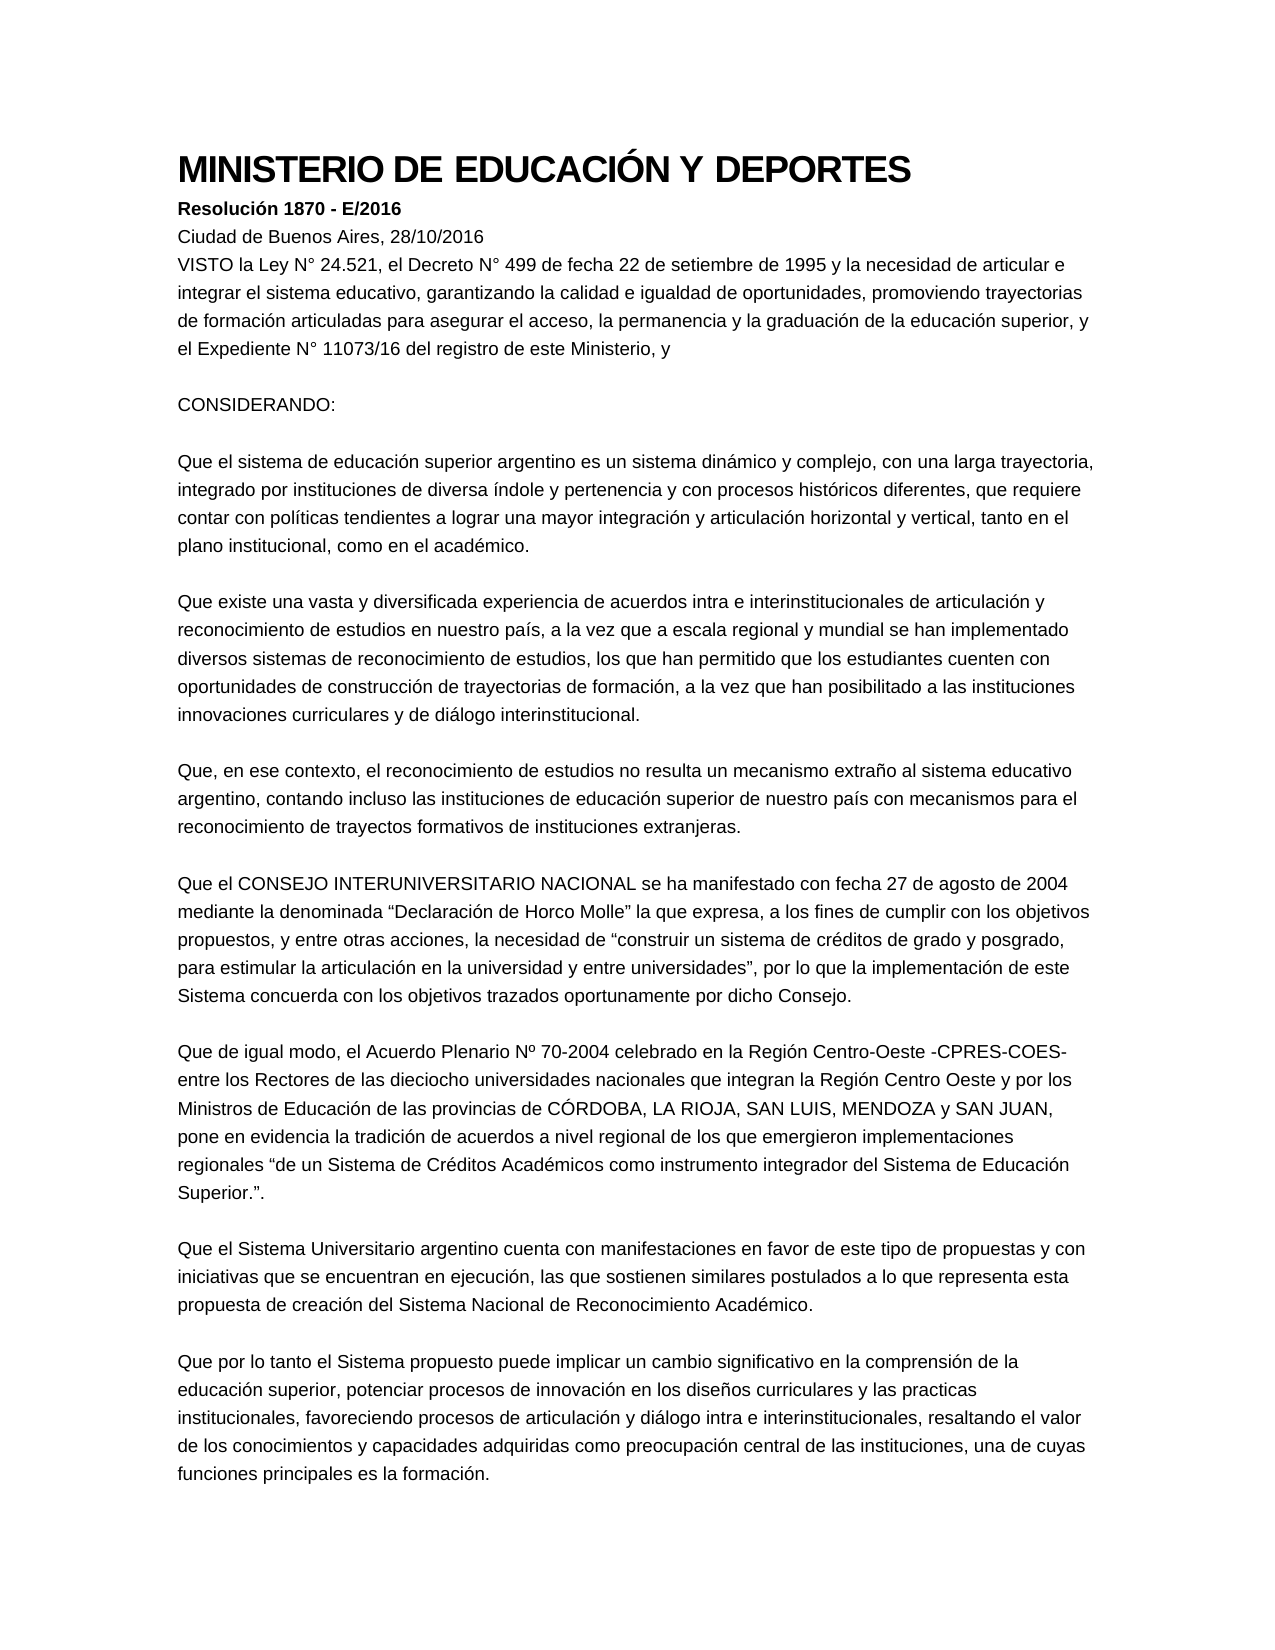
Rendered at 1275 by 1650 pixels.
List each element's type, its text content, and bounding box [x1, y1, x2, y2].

text Resolución 1870 - E/2016 [177, 191, 1098, 219]
text Ciudad de Buenos Aires, 28/10/2016 [177, 219, 1098, 247]
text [177, 247, 1098, 1484]
text MINISTERIO DE EDUCACIÓN Y DEPORTES [177, 148, 1098, 191]
